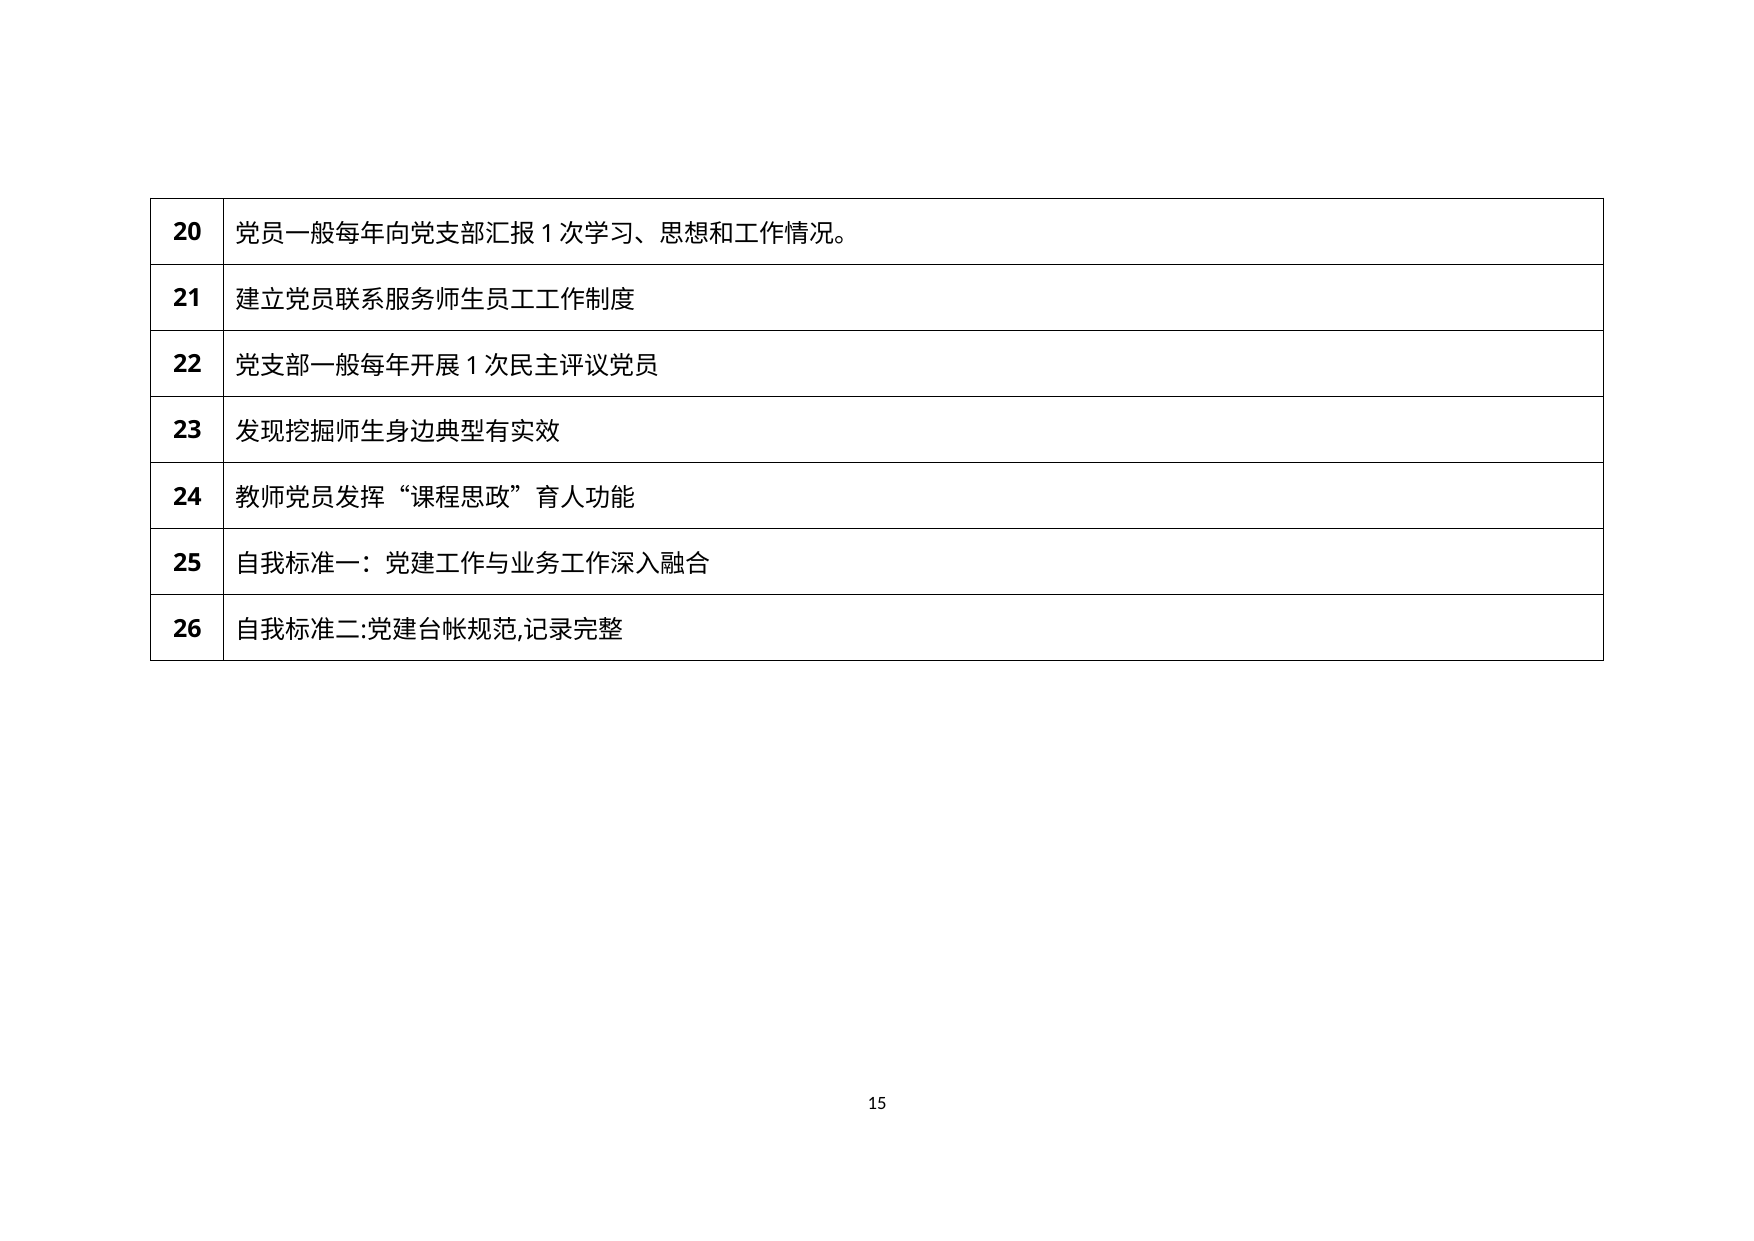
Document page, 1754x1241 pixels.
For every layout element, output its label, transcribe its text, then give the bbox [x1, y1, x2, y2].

table_cell 党支部一般每年开展1次民主评议党员 [224, 331, 1603, 396]
table_cell 自我标准一：党建工作与业务工作深入融合 [224, 529, 1603, 594]
table_cell 建立党员联系服务师生员工工作制度 [224, 265, 1603, 330]
table_cell 教师党员发挥“课程思政”育人功能 [224, 463, 1603, 528]
table_cell 21 [151, 265, 223, 330]
table_cell 20 [151, 199, 223, 264]
table_cell 党员一般每年向党支部汇报1次学习、思想和工作情况。 [224, 199, 1603, 264]
table_cell 23 [151, 397, 223, 462]
table_cell 26 [151, 595, 223, 660]
table_cell 发现挖掘师生身边典型有实效 [224, 397, 1603, 462]
table_cell 24 [151, 463, 223, 528]
table_cell 自我标准二:党建台帐规范,记录完整 [224, 595, 1603, 660]
table_cell 25 [151, 529, 223, 594]
table_cell 22 [151, 331, 223, 396]
